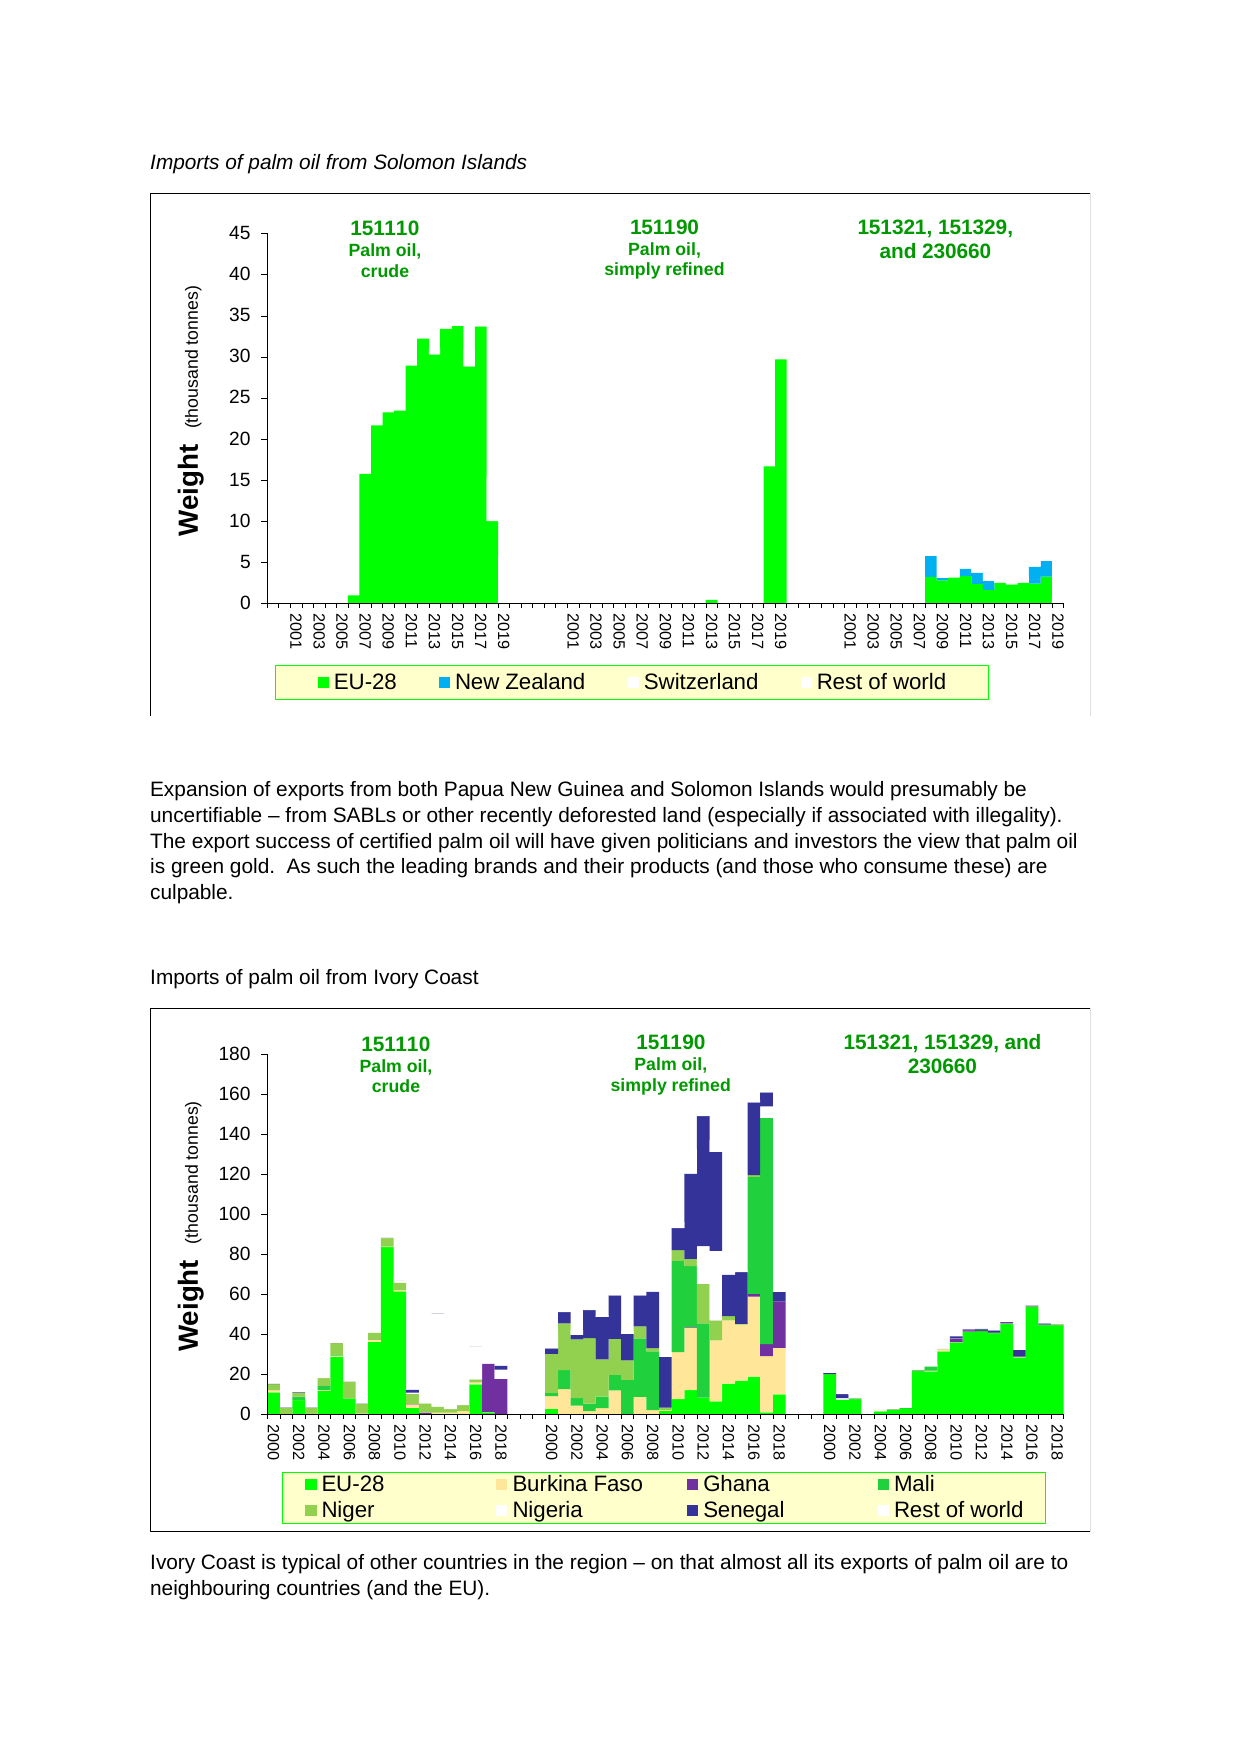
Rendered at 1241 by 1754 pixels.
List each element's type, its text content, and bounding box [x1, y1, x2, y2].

text Ivory Coast is typical of other countries in the region – on that almost all its exports of palm oil are to neighbouring countries (and the EU). [150, 1549, 1090, 1599]
text Expansion of exports from both Papua New Guinea and Solomon Islands would presumably be uncertifiable – from SABLs or other recently deforested land (especially if associated with illegality). The export success of certified palm oil will have given politicians and investors the view that palm oil is green gold. As such the leading brands and their products (and those who consume these) are culpable. [150, 777, 1090, 904]
text Imports of palm oil from Ivory Coast [150, 965, 1090, 989]
text Imports of palm oil from Solomon Islands [150, 150, 1090, 174]
